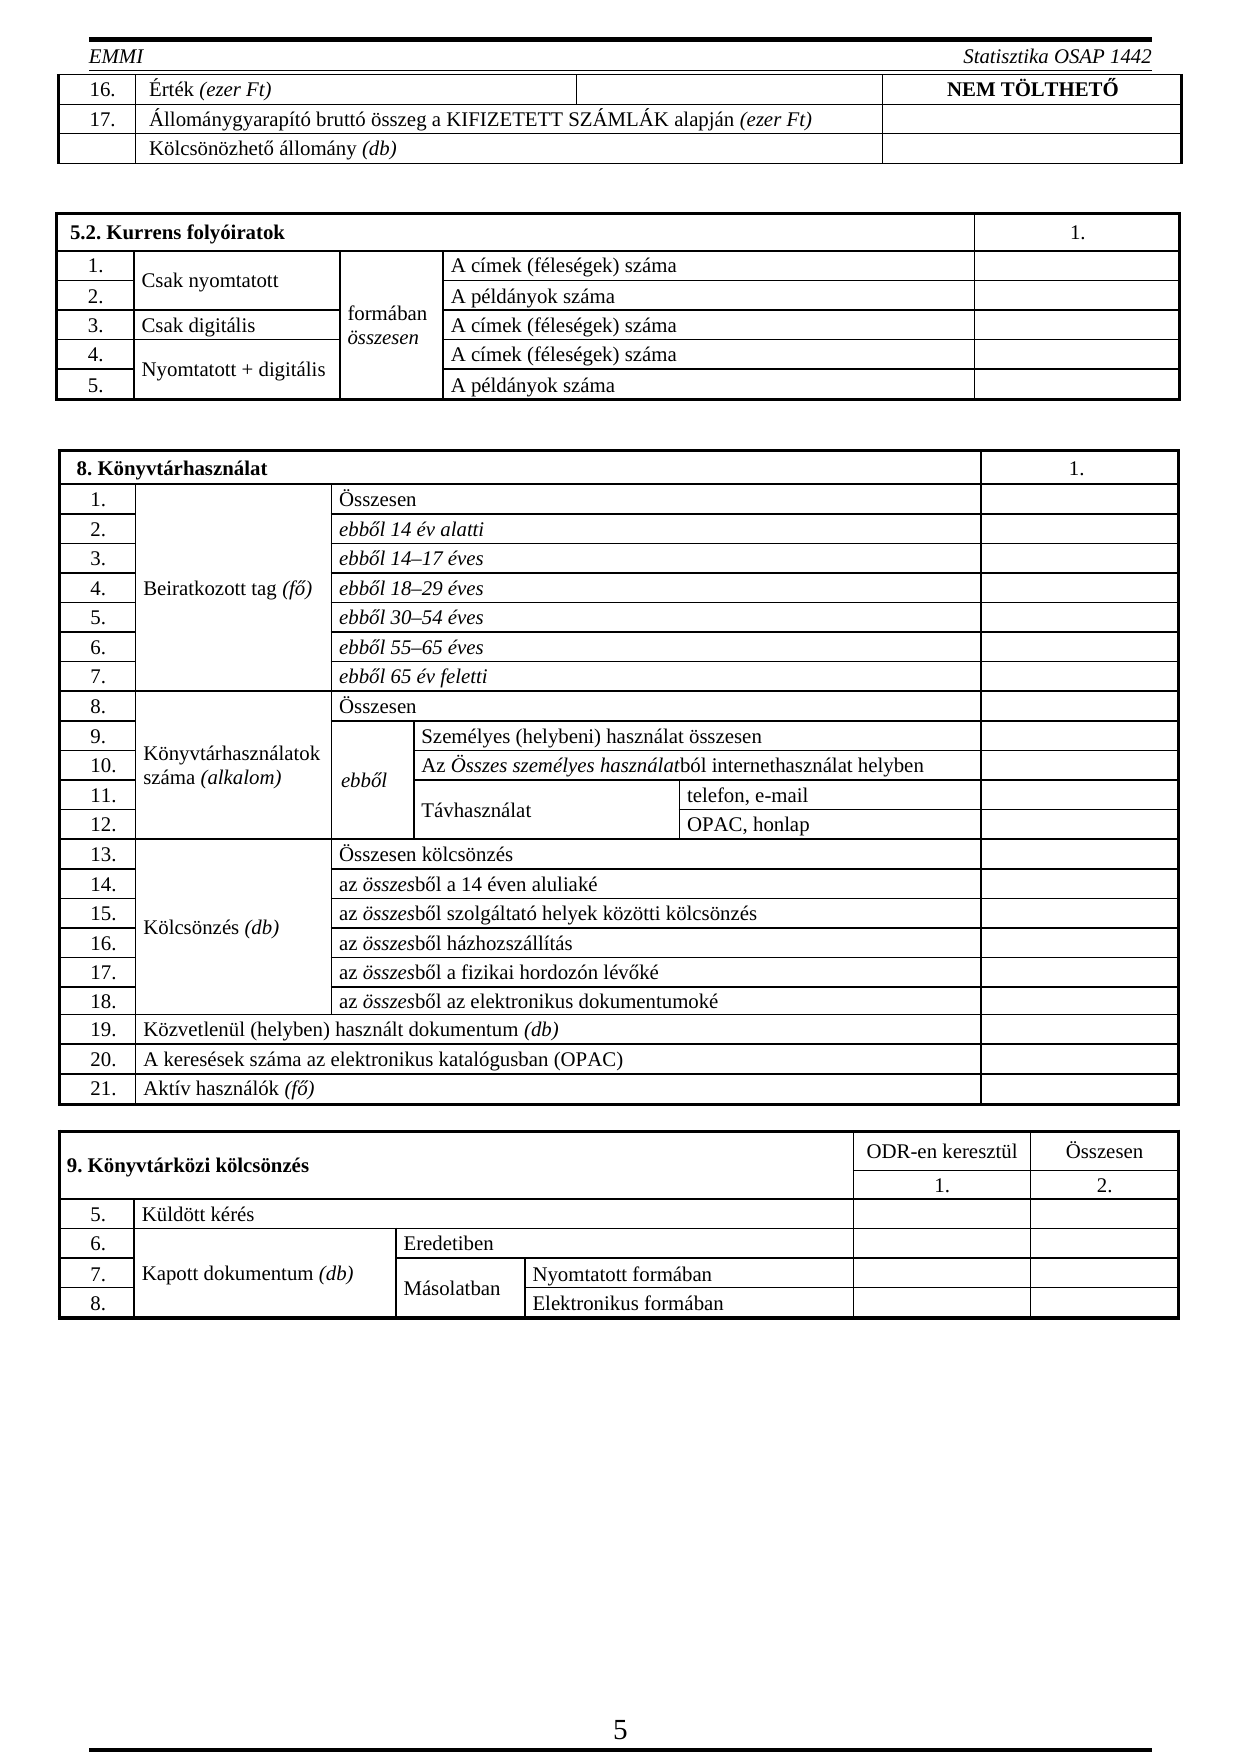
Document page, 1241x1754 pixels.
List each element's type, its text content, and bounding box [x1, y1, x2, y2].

table_cell ebből 55–65 éves [332, 633, 980, 661]
table_cell [60, 134, 135, 163]
table_cell 15. [61, 899, 135, 927]
table_cell 2. [1031, 1171, 1177, 1198]
table_cell [577, 75, 882, 103]
table_cell 12. [61, 810, 135, 838]
table_cell A címek (féleségek) száma [444, 252, 974, 279]
table_cell 16. [61, 929, 135, 957]
table_cell 19. [61, 1015, 135, 1043]
table_cell 8. [61, 692, 135, 720]
table_cell ebből 14 év alatti [332, 515, 980, 542]
table_cell [982, 574, 1177, 602]
table_cell 17. [60, 105, 135, 133]
table_cell [854, 1200, 1030, 1228]
table_cell Összesen kölcsönzés [332, 840, 980, 868]
table_cell Eredetiben [397, 1229, 853, 1257]
table_cell A keresések száma az elektronikus katalógusban (OPAC) [136, 1045, 980, 1073]
table_cell 3. [61, 544, 135, 572]
table_cell Csak digitális [135, 311, 339, 339]
table_cell az összesből az elektronikus dokumentumoké [332, 988, 980, 1014]
table_header 1. [982, 452, 1177, 483]
table_cell [982, 1045, 1177, 1073]
table_cell az összesből szolgáltató helyek közötti kölcsönzés [332, 899, 980, 927]
table_cell A címek (féleségek) száma [444, 340, 974, 368]
table_cell [883, 105, 1180, 133]
table_cell NEM TÖLTHETŐ [883, 75, 1180, 103]
table_cell [1031, 1259, 1177, 1287]
table_cell [982, 870, 1177, 897]
table_cell [982, 840, 1177, 868]
table_cell 6. [61, 1229, 133, 1257]
table_header ODR-en keresztül [854, 1133, 1030, 1169]
table_cell [854, 1288, 1030, 1316]
table_cell [982, 544, 1177, 572]
table_cell az összesből házhozszállítás [332, 929, 980, 957]
table_cell [982, 515, 1177, 542]
table_cell [982, 899, 1177, 927]
table_cell ebből [332, 722, 413, 838]
table_cell 6. [61, 633, 135, 661]
table_cell [982, 988, 1177, 1014]
table_cell Kölcsönzés (db) [136, 840, 331, 1014]
table_cell [1031, 1229, 1177, 1257]
table_cell 7. [61, 1259, 133, 1287]
table_cell [854, 1259, 1030, 1287]
table_header 9. Könyvtárközi kölcsönzés [61, 1133, 853, 1198]
table_cell 1. [61, 485, 135, 513]
table_cell 16. [60, 75, 135, 103]
table_cell A példányok száma [444, 370, 974, 398]
table_cell Beiratkozott tag (fő) [136, 485, 331, 690]
table_cell Nyomtatott + digitális [135, 340, 339, 398]
table_cell 7. [61, 662, 135, 690]
table_cell Küldött kérés [135, 1200, 853, 1228]
table_cell [982, 692, 1177, 720]
table_cell 20. [61, 1045, 135, 1073]
table_cell Összesen [332, 692, 980, 720]
table_cell [982, 603, 1177, 631]
table_cell az összesből a 14 éven aluliaké [332, 870, 980, 897]
table_cell 9. [61, 722, 135, 749]
table_cell 10. [61, 751, 135, 779]
table_cell Személyes (helybeni) használat összesen [415, 722, 980, 749]
table_header 8. Könyvtárhasználat [61, 452, 980, 483]
table_header 5.2. Kurrens folyóiratok [58, 215, 974, 250]
table_cell [982, 1075, 1177, 1102]
table_cell Az Összes személyes használatból internethasználat helyben [415, 751, 980, 779]
table_cell 1. [854, 1171, 1030, 1198]
table_cell Távhasználat [415, 781, 679, 838]
table_cell [982, 929, 1177, 957]
table_cell ebből 65 év feletti [332, 662, 980, 690]
table_cell Könyvtárhasználatok száma (alkalom) [136, 692, 331, 838]
table_cell 17. [61, 958, 135, 986]
table_cell [982, 958, 1177, 986]
table_cell ebből 30–54 éves [332, 603, 980, 631]
table_cell [975, 370, 1178, 398]
table_cell 5. [61, 1200, 133, 1228]
table_cell ebből 14–17 éves [332, 544, 980, 572]
table_cell [982, 751, 1177, 779]
table_cell Aktív használók (fő) [136, 1075, 980, 1102]
table_cell Elektronikus formában [526, 1288, 853, 1316]
table_cell 8. [61, 1288, 133, 1316]
table_cell Közvetlenül (helyben) használt dokumentum (db) [136, 1015, 980, 1043]
table_cell [982, 781, 1177, 809]
table_cell [854, 1229, 1030, 1257]
table_cell 5. [58, 370, 133, 398]
table_cell 4. [61, 574, 135, 602]
table_cell formában összesen [341, 252, 442, 398]
table_cell 13. [61, 840, 135, 868]
table_cell Állománygyarapító bruttó összeg a KIFIZETETT SZÁMLÁK alapján (ezer Ft) [136, 105, 882, 133]
table_cell 11. [61, 781, 135, 809]
table_cell Összesen [332, 485, 980, 513]
table_cell OPAC, honlap [680, 810, 980, 838]
table_header Összesen [1031, 1133, 1177, 1169]
table_cell 2. [61, 515, 135, 542]
table_header 1. [975, 215, 1178, 250]
table_cell Érték (ezer Ft) [136, 75, 576, 103]
table_cell telefon, e-mail [680, 781, 980, 809]
table_cell 18. [61, 988, 135, 1014]
table_cell [1031, 1288, 1177, 1316]
table_cell Kölcsönözhető állomány (db) [136, 134, 882, 163]
table_cell [975, 252, 1178, 279]
table_cell Másolatban [397, 1259, 524, 1316]
table_cell 1. [58, 252, 133, 279]
table_cell [982, 1015, 1177, 1043]
table_cell Csak nyomtatott [135, 252, 339, 309]
table_cell ebből 18–29 éves [332, 574, 980, 602]
table_cell 5. [61, 603, 135, 631]
table_cell A címek (féleségek) száma [444, 311, 974, 339]
table_cell A példányok száma [444, 281, 974, 309]
table_cell 21. [61, 1075, 135, 1102]
table_cell [975, 281, 1178, 309]
table_cell 3. [58, 311, 133, 339]
table_cell [982, 810, 1177, 838]
table_cell [982, 485, 1177, 513]
table_cell 2. [58, 281, 133, 309]
table_cell Nyomtatott formában [526, 1259, 853, 1287]
table_cell 4. [58, 340, 133, 368]
table_cell [982, 662, 1177, 690]
table_cell [883, 134, 1180, 163]
table_cell [982, 722, 1177, 749]
table_cell 14. [61, 870, 135, 897]
table_cell az összesből a fizikai hordozón lévőké [332, 958, 980, 986]
table_cell [982, 633, 1177, 661]
table_cell [1031, 1200, 1177, 1228]
table_cell [975, 340, 1178, 368]
table_cell Kapott dokumentum (db) [135, 1229, 395, 1316]
table_cell [975, 311, 1178, 339]
